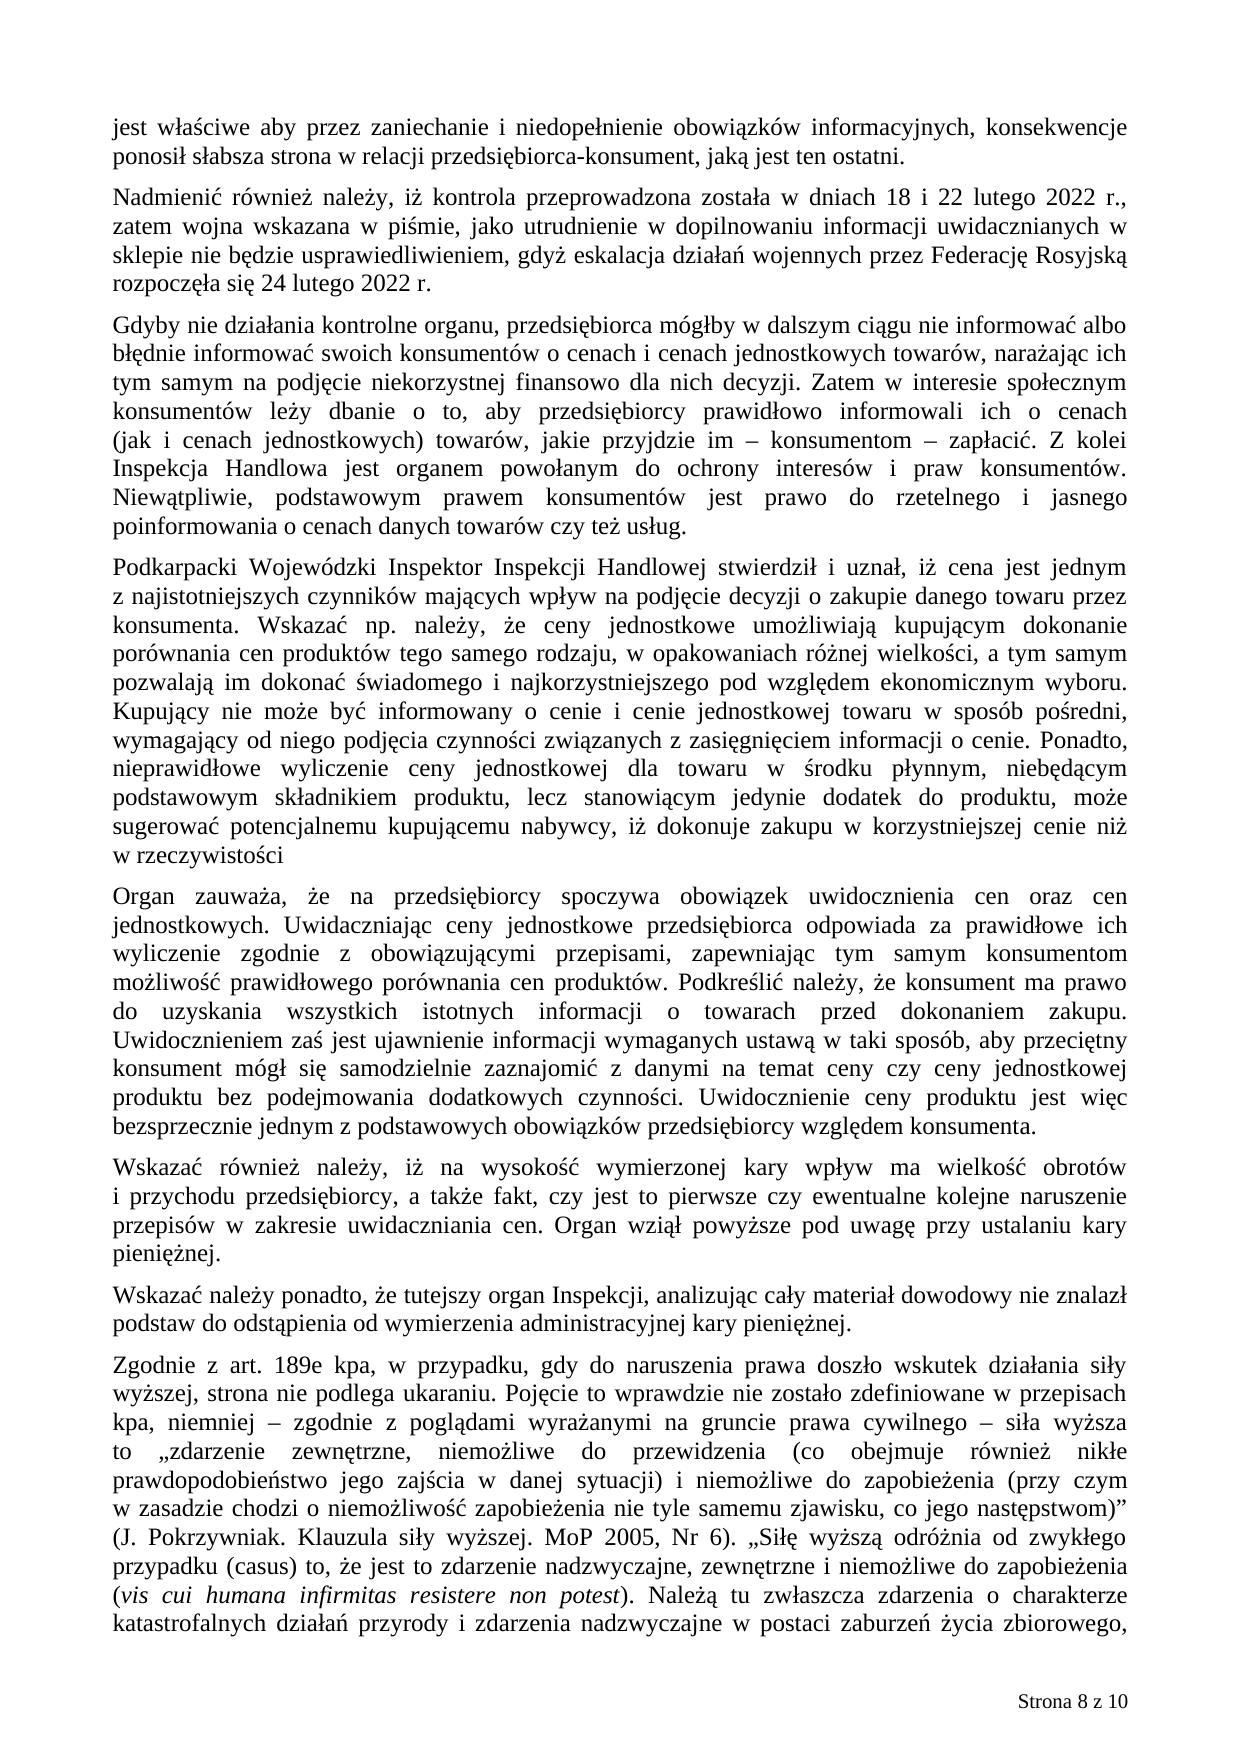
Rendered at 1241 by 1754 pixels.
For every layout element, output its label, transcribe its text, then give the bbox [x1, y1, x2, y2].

list Wskazać również należy, iż na wysokość wymierzonej kary wpływ ma wielkość obrotów i przychodu przedsiębiorcy, a także fakt, czy jest to pierwsze czy ewentualne kolejne naruszenie przepisów w zakresie uwidaczniania cen. Organ wziął powyższe pod uwagę przy ustalaniu kary pieniężnej. [112, 1152, 1128, 1267]
list Organ zauważa, że na przedsiębiorcy spoczywa obowiązek uwidocznienia cen oraz cen jednostkowych. Uwidaczniając ceny jednostkowe przedsiębiorca odpowiada za prawidłowe ich wyliczenie zgodnie z obowiązującymi przepisami, zapewniając tym samym konsumentom możliwość prawidłowego porównania cen produktów. Podkreślić należy, że konsument ma prawo do uzyskania wszystkich istotnych informacji o towarach przed dokonaniem zakupu. Uwidocznieniem zaś jest ujawnienie informacji wymaganych ustawą w taki sposób, aby przeciętny konsument mógł się samodzielnie zaznajomić z danymi na temat ceny czy ceny jednostkowej produktu bez podejmowania dodatkowych czynności. Uwidocznienie ceny produktu jest więc bezsprzecznie jednym z podstawowych obowiązków przedsiębiorcy względem konsumenta. [112, 881, 1128, 1140]
list Podkarpacki Wojewódzki Inspektor Inspekcji Handlowej stwierdził i uznał, iż cena jest jednym z najistotniejszych czynników mających wpływ na podjęcie decyzji o zakupie danego towaru przez konsumenta. Wskazać np. należy, że ceny jednostkowe umożliwiają kupującym dokonanie porównania cen produktów tego samego rodzaju, w opakowaniach różnej wielkości, a tym samym pozwalają im dokonać świadomego i najkorzystniejszego pod względem ekonomicznym wyboru. Kupujący nie może być informowany o cenie i cenie jednostkowej towaru w sposób pośredni, wymagający od niego podjęcia czynności związanych z zasięgnięciem informacji o cenie. Ponadto, nieprawidłowe wyliczenie ceny jednostkowej dla towaru w środku płynnym, niebędącym podstawowym składnikiem produktu, lecz stanowiącym jedynie dodatek do produktu, może sugerować potencjalnemu kupującemu nabywcy, iż dokonuje zakupu w korzystniejszej cenie niż w rzeczywistości [112, 552, 1128, 868]
list Gdyby nie działania kontrolne organu, przedsiębiorca mógłby w dalszym ciągu nie informować albo błędnie informować swoich konsumentów o cenach i cenach jednostkowych towarów, narażając ich tym samym na podjęcie niekorzystnej finansowo dla nich decyzji. Zatem w interesie społecznym konsumentów leży dbanie o to, aby przedsiębiorcy prawidłowo informowali ich o cenach (jak i cenach jednostkowych) towarów, jakie przyjdzie im – konsumentom – zapłacić. Z kolei Inspekcja Handlowa jest organem powołanym do ochrony interesów i praw konsumentów. Niewątpliwie, podstawowym prawem konsumentów jest prawo do rzetelnego i jasnego poinformowania o cenach danych towarów czy też usług. [112, 310, 1128, 540]
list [112, 112, 1128, 170]
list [112, 1350, 1128, 1637]
list Wskazać należy ponadto, że tutejszy organ Inspekcji, analizując cały materiał dowodowy nie znalazł podstaw do odstąpienia od wymierzenia administracyjnej kary pieniężnej. [112, 1280, 1128, 1337]
list Nadmienić również należy, iż kontrola przeprowadzona została w dniach 18 i 22 lutego 2022 r., zatem wojna wskazana w piśmie, jako utrudnienie w dopilnowaniu informacji uwidacznianych w sklepie nie będzie usprawiedliwieniem, gdyż eskalacja działań wojennych przez Federację Rosyjską rozpoczęła się 24 lutego 2022 r. [112, 182, 1128, 297]
